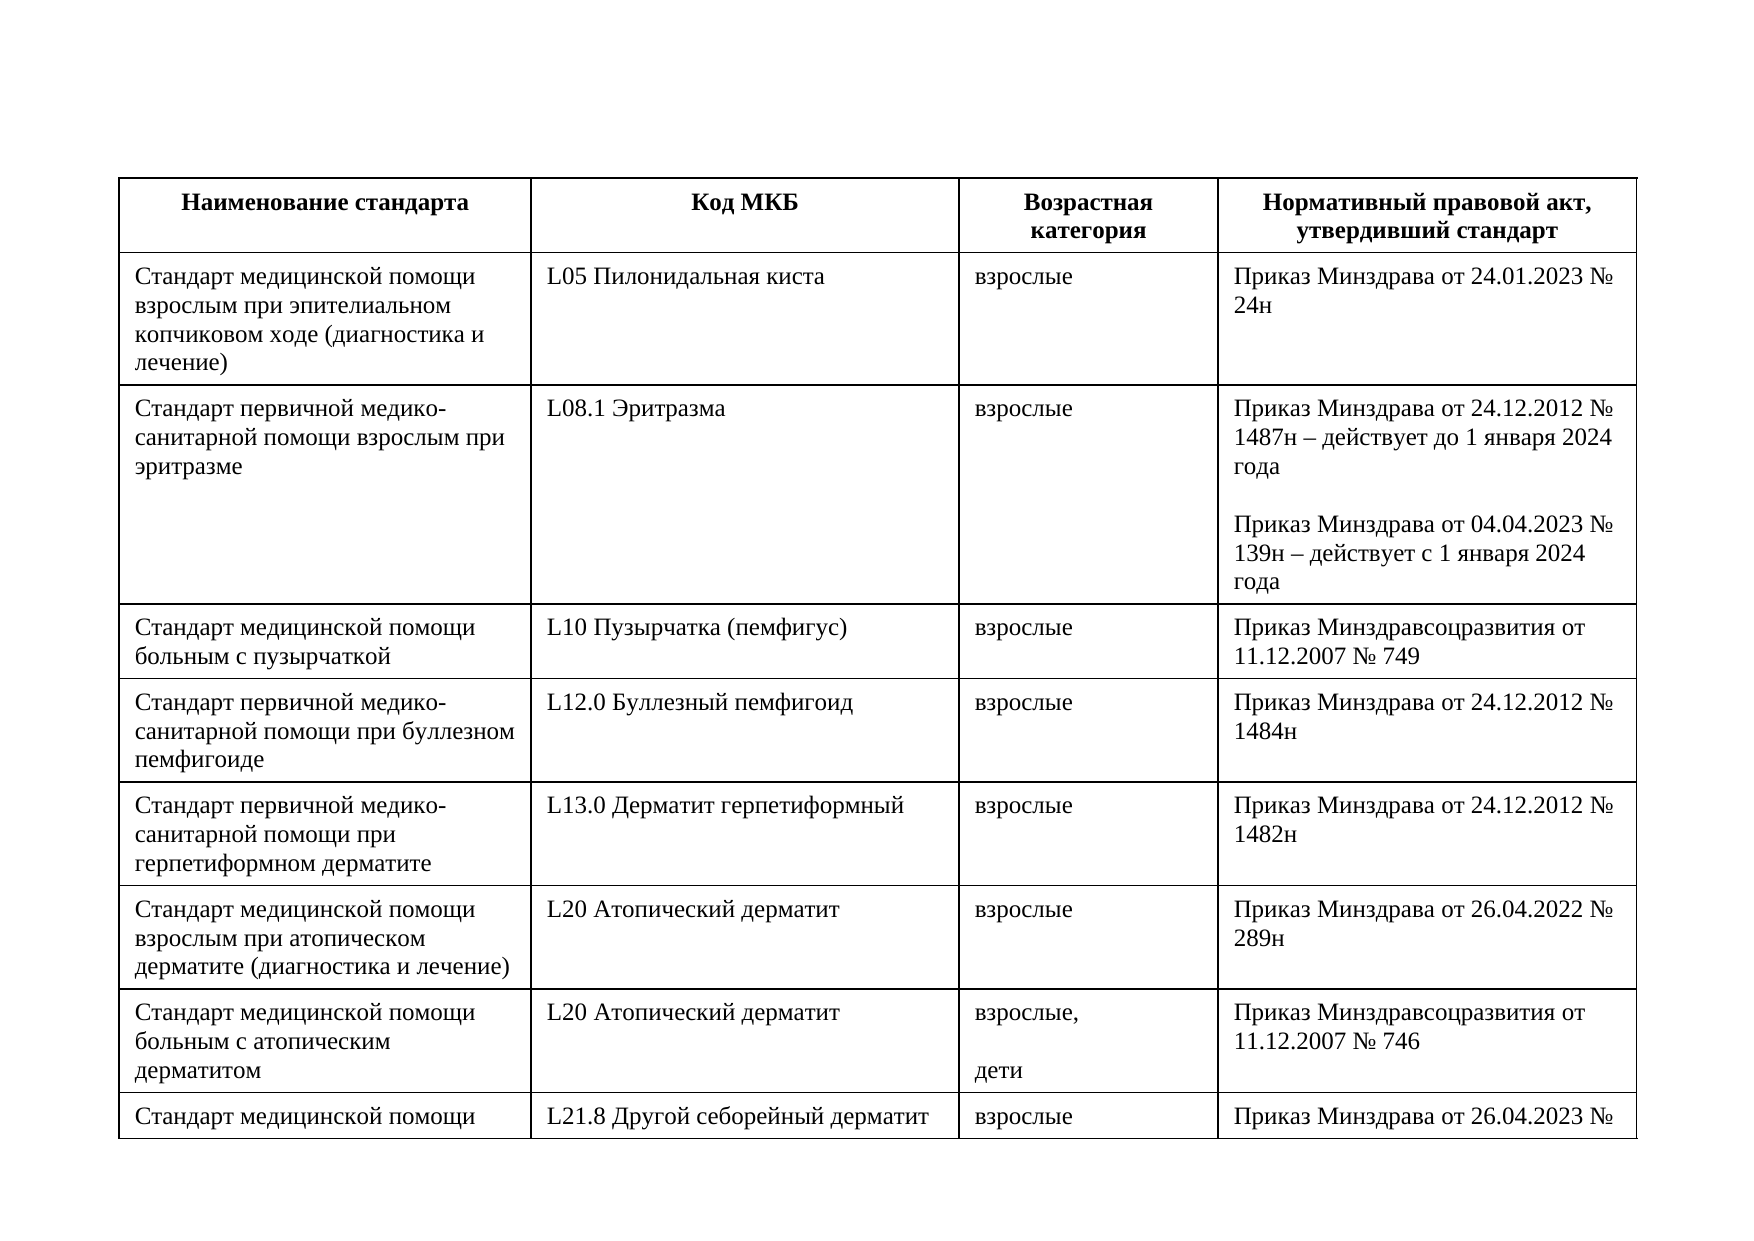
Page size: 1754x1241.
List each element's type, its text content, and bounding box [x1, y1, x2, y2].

table_cell взрослые [960, 1093, 1217, 1138]
table_cell Приказ Минздрава от 24.12.2012 № 1484н [1219, 679, 1636, 781]
table_cell Приказ Минздрава от 26.04.2023 № 194н [1219, 1093, 1636, 1138]
table_cell взрослые, дети [960, 990, 1217, 1092]
table_cell Приказ Минздрава от 24.12.2012 № 1487н – действует до 1 января 2024 года Приказ Минздрава от 04.04.2023 № 139н – действует с 1 января 2024 года [1219, 386, 1636, 603]
table_cell Стандарт медицинской помощи взрослым при атопическом дерматите (диагностика и лечение) [120, 886, 530, 988]
table_cell взрослые [960, 886, 1217, 988]
table_cell Стандарт первичной медико-санитарной помощи взрослым при эритразме [120, 386, 530, 603]
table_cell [532, 1093, 958, 1138]
table_header Возрастная категория [960, 179, 1217, 252]
table_cell взрослые [960, 679, 1217, 781]
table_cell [120, 1093, 530, 1138]
table_cell Стандарт первичной медико-санитарной помощи при герпетиформном дерматите [120, 783, 530, 884]
table_cell Приказ Минздрава от 24.01.2023 № 24н [1219, 253, 1636, 384]
table_cell Стандарт медицинской помощи больным с атопическим дерматитом [120, 990, 530, 1092]
table_cell Приказ Минздравсоцразвития от 11.12.2007 № 749 [1219, 605, 1636, 678]
table_cell Приказ Минздрава от 24.12.2012 № 1482н [1219, 783, 1636, 884]
table_cell взрослые [960, 253, 1217, 384]
table_cell Приказ Минздравсоцразвития от 11.12.2007 № 746 [1219, 990, 1636, 1092]
table_cell Стандарт первичной медико-санитарной помощи при буллезном пемфигоиде [120, 679, 530, 781]
table_cell Стандарт медицинской помощи взрослым при эпителиальном копчиковом ходе (диагностика и лечение) [120, 253, 530, 384]
table_cell L13.0 Дерматит герпетиформный [532, 783, 958, 884]
table_cell Приказ Минздрава от 26.04.2022 № 289н [1219, 886, 1636, 988]
table_cell взрослые [960, 605, 1217, 678]
table_cell L05 Пилонидальная киста [532, 253, 958, 384]
table_header Наименование стандарта [120, 179, 530, 252]
table_cell L08.1 Эритразма [532, 386, 958, 603]
table_cell взрослые [960, 386, 1217, 603]
table_header Код МКБ [532, 179, 958, 252]
table_header Нормативный правовой акт, утвердивший стандарт [1219, 179, 1636, 252]
table_cell Стандарт медицинской помощи больным с пузырчаткой [120, 605, 530, 678]
table_cell L20 Атопический дерматит [532, 886, 958, 988]
table_cell L10 Пузырчатка (пемфигус) [532, 605, 958, 678]
table_cell взрослые [960, 783, 1217, 884]
table_cell L20 Атопический дерматит [532, 990, 958, 1092]
table_cell L12.0 Буллезный пемфигоид [532, 679, 958, 781]
